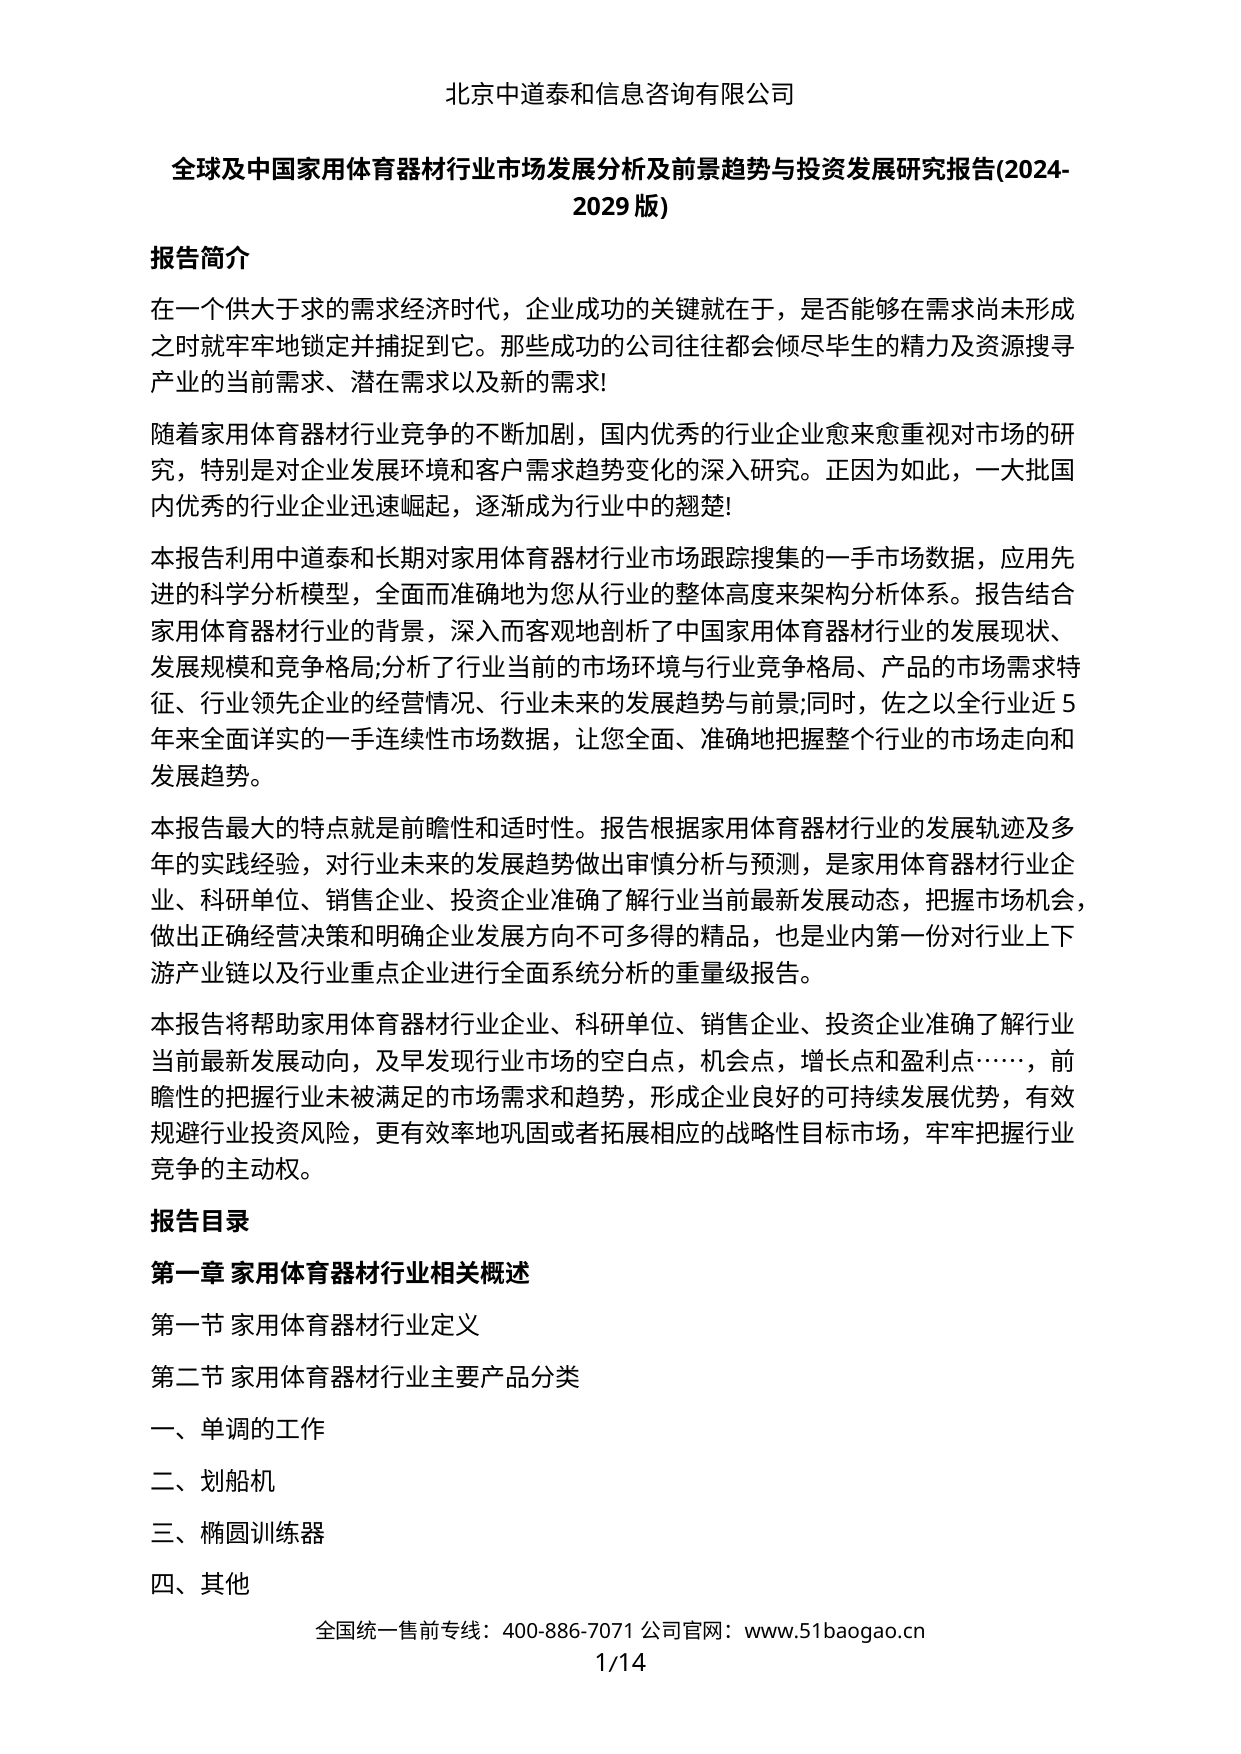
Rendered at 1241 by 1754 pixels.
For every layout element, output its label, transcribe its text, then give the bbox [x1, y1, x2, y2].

text 随着家用体育器材行业竞争的不断加剧，国内优秀的行业企业愈来愈重视对市场的研究，特别是对企业发展环境和客户需求趋势变化的深入研究。正因为如此，一大批国内优秀的行业企业迅速崛起，逐渐成为行业中的翘楚! [150, 414, 1090, 523]
text 第二节 家用体育器材行业主要产品分类 [150, 1357, 1090, 1394]
text 报告简介 [150, 238, 1090, 274]
text 报告目录 [150, 1202, 1090, 1238]
text 一、单调的工作 [150, 1409, 1090, 1446]
text 二、划船机 [150, 1461, 1090, 1497]
text 第一节 家用体育器材行业定义 [150, 1306, 1090, 1342]
text 全球及中国家用体育器材行业市场发展分析及前景趋势与投资发展研究报告(2024-2029版) [150, 150, 1090, 222]
text 四、其他 [150, 1565, 1090, 1601]
text 第一章 家用体育器材行业相关概述 [150, 1254, 1090, 1290]
text 本报告将帮助家用体育器材行业企业、科研单位、销售企业、投资企业准确了解行业当前最新发展动向，及早发现行业市场的空白点，机会点，增长点和盈利点……，前瞻性的把握行业未被满足的市场需求和趋势，形成企业良好的可持续发展优势，有效规避行业投资风险，更有效率地巩固或者拓展相应的战略性目标市场，牢牢把握行业竞争的主动权。 [150, 1005, 1090, 1186]
text 三、椭圆训练器 [150, 1513, 1090, 1549]
text 本报告利用中道泰和长期对家用体育器材行业市场跟踪搜集的一手市场数据，应用先进的科学分析模型，全面而准确地为您从行业的整体高度来架构分析体系。报告结合家用体育器材行业的背景，深入而客观地剖析了中国家用体育器材行业的发展现状、发展规模和竞争格局;分析了行业当前的市场环境与行业竞争格局、产品的市场需求特征、行业领先企业的经营情况、行业未来的发展趋势与前景;同时，佐之以全行业近5年来全面详实的一手连续性市场数据，让您全面、准确地把握整个行业的市场走向和发展趋势。 [150, 539, 1090, 792]
text 本报告最大的特点就是前瞻性和适时性。报告根据家用体育器材行业的发展轨迹及多年的实践经验，对行业未来的发展趋势做出审慎分析与预测，是家用体育器材行业企业、科研单位、销售企业、投资企业准确了解行业当前最新发展动态，把握市场机会，做出正确经营决策和明确企业发展方向不可多得的精品，也是业内第一份对行业上下游产业链以及行业重点企业进行全面系统分析的重量级报告。 [150, 808, 1090, 989]
text 在一个供大于求的需求经济时代，企业成功的关键就在于，是否能够在需求尚未形成之时就牢牢地锁定并捕捉到它。那些成功的公司往往都会倾尽毕生的精力及资源搜寻产业的当前需求、潜在需求以及新的需求! [150, 290, 1090, 399]
